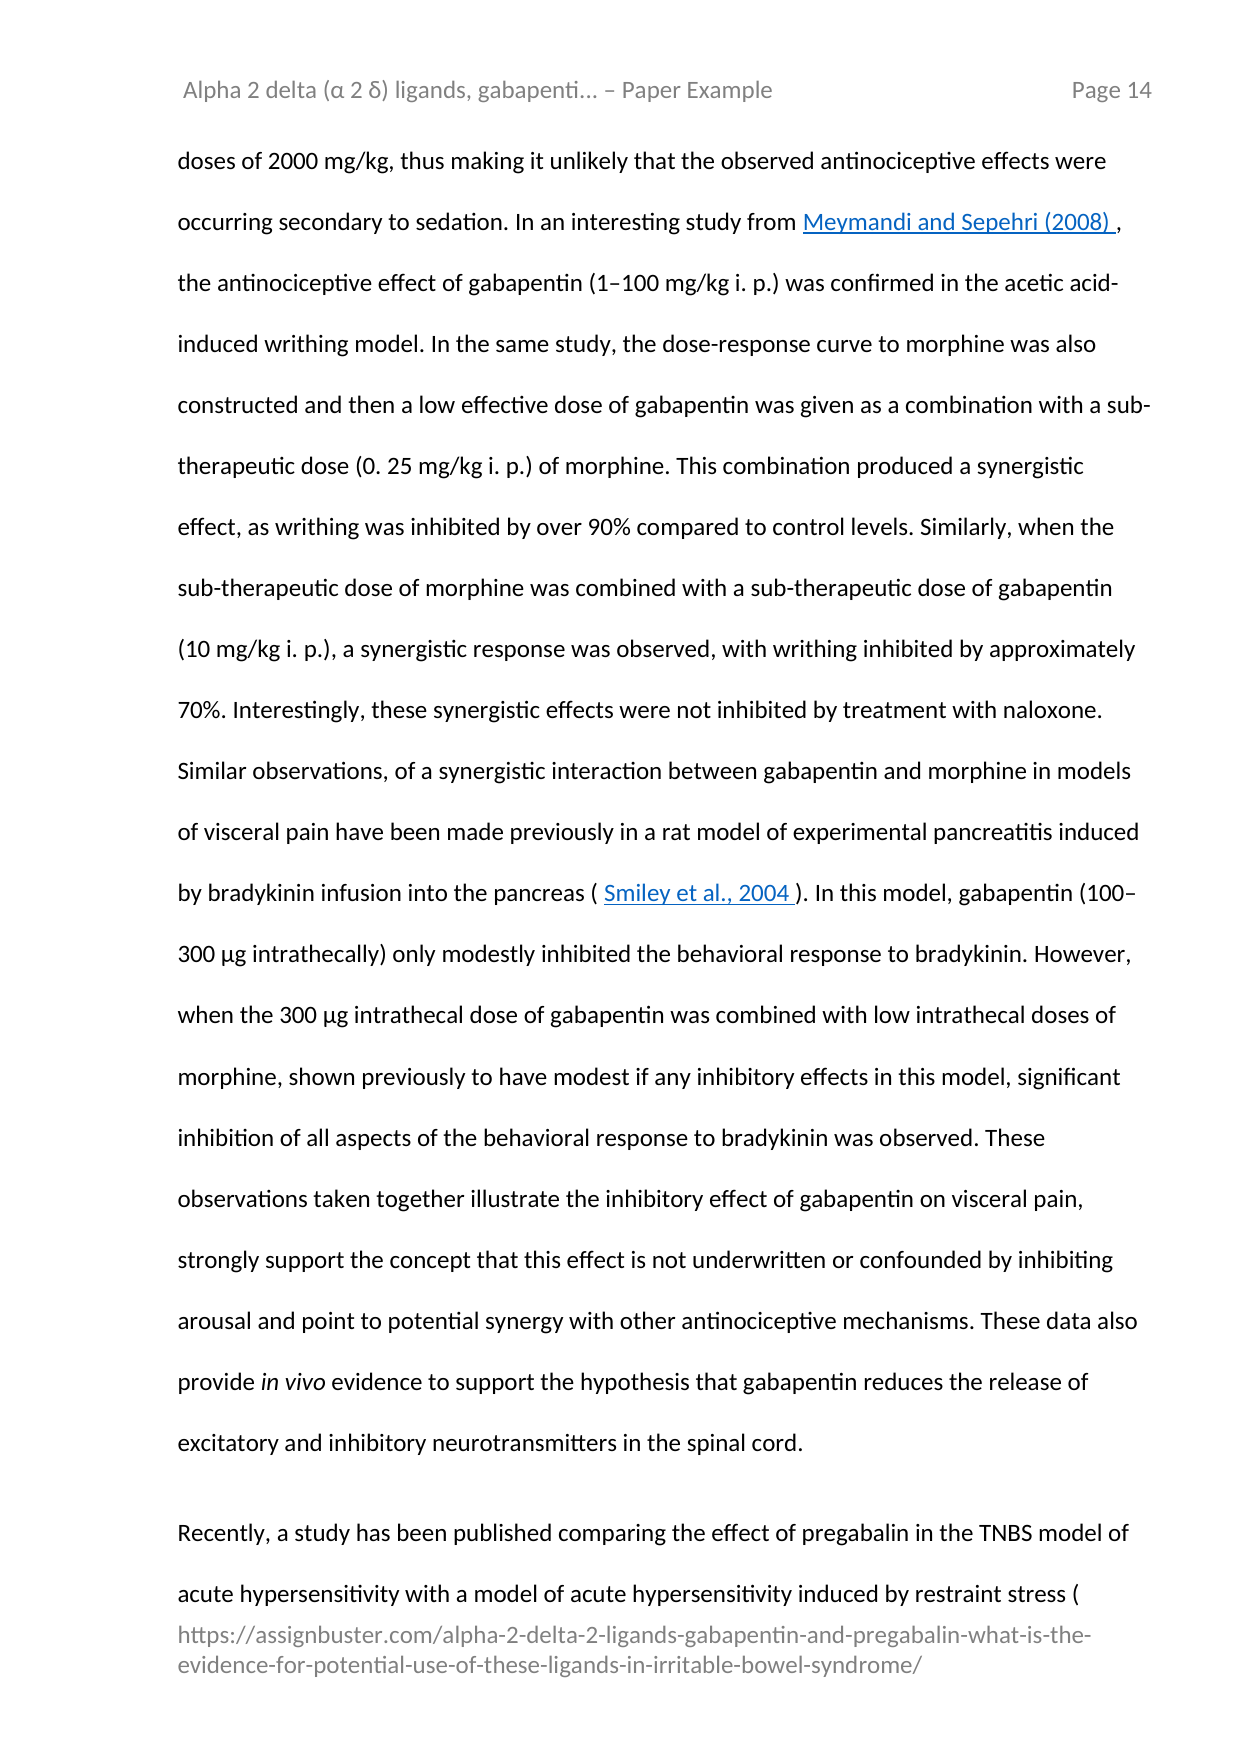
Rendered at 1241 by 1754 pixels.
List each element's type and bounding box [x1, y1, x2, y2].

text [177, 1517, 1152, 1609]
text [177, 145, 1152, 1457]
